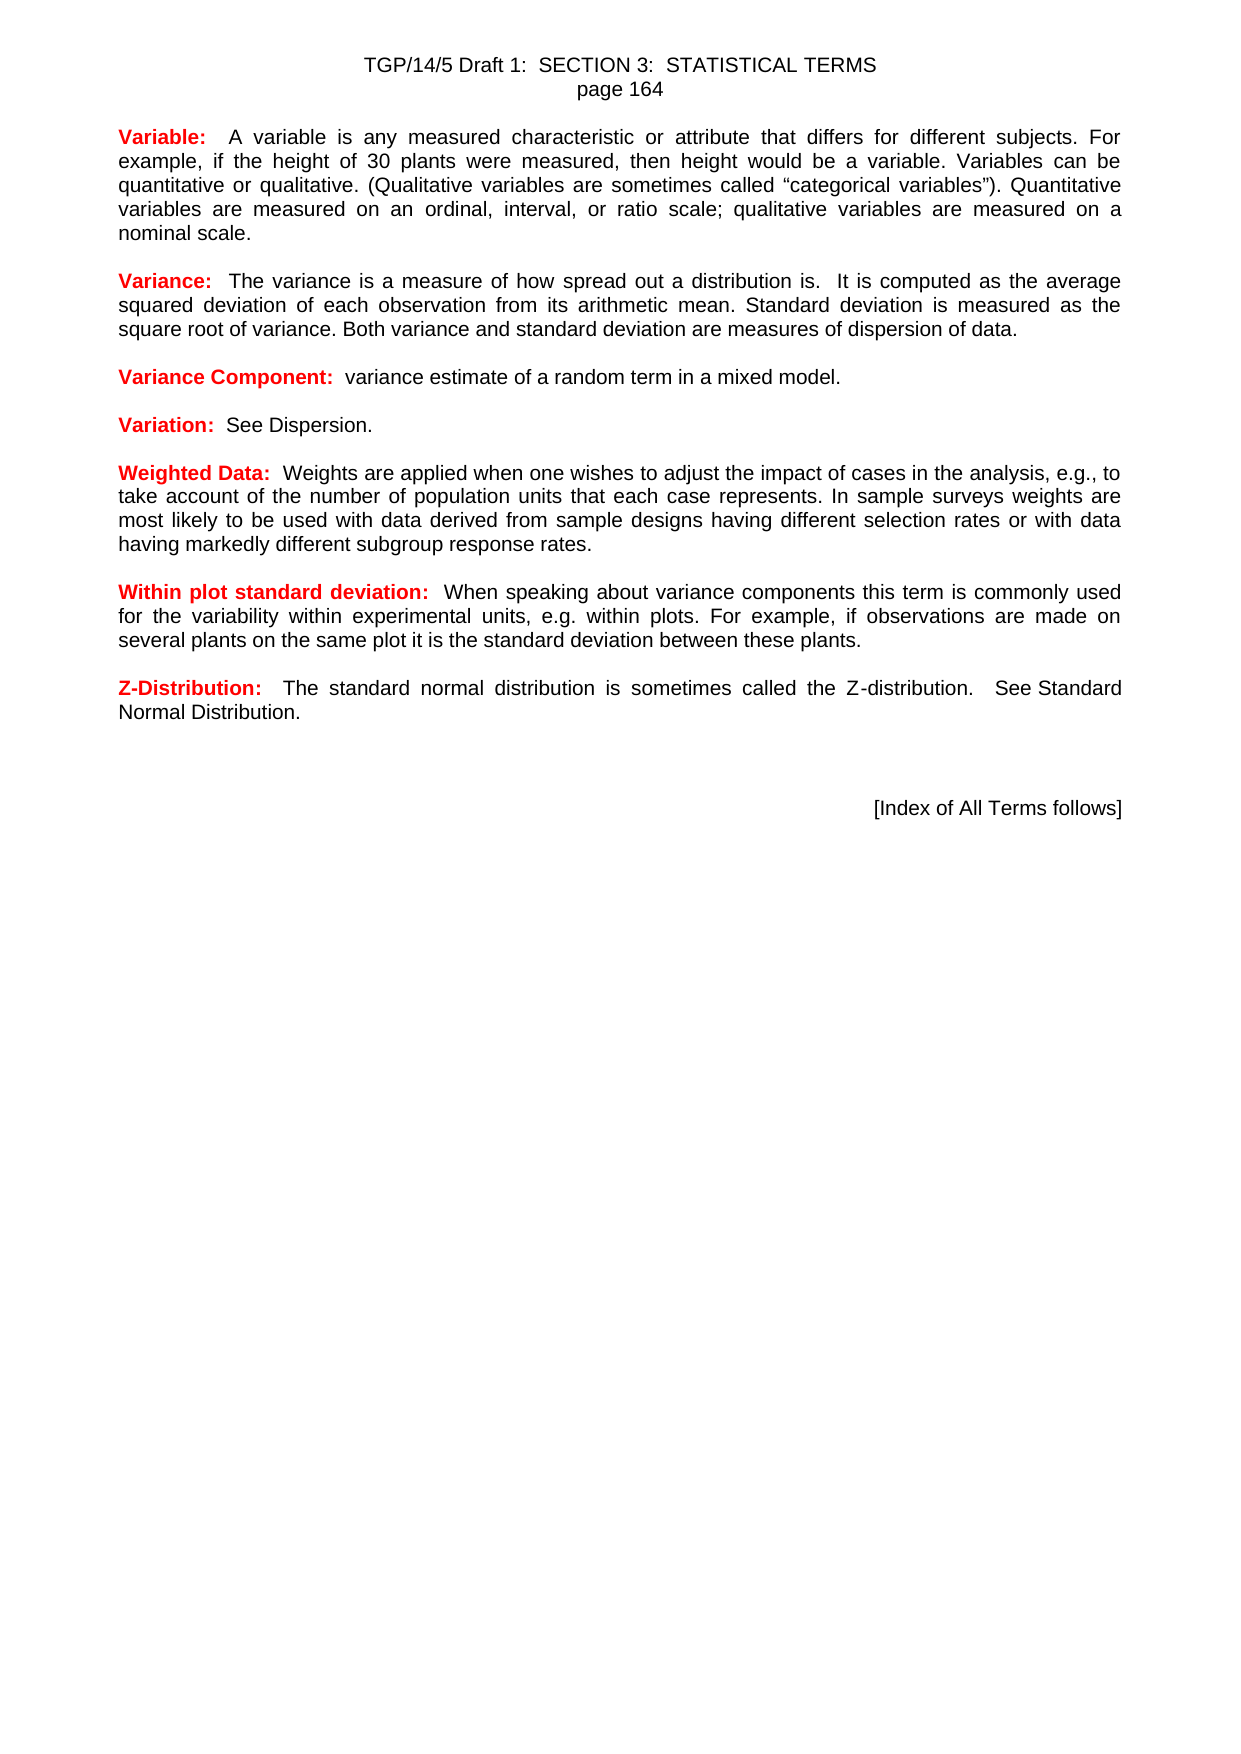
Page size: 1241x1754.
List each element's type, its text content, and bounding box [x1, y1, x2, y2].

text Variation: See Dispersion. [118, 412, 1122, 436]
text Within plot standard deviation: When speaking about variance components this term is commonly used for the variability within experimental units, e.g. within plots. For example, if observations are made on several plants on the same plot it is the standard deviation between these plants. [118, 580, 1122, 652]
text Weighted Data: Weights are applied when one wishes to adjust the impact of cases in the analysis, e.g., to take account of the number of population units that each case represents. In sample surveys weights are most likely to be used with data derived from sample designs having different selection rates or with data having markedly different subgroup response rates. [118, 460, 1122, 556]
text Z-Distribution: The standard normal distribution is sometimes called the Z-distribution. See Standard Normal Distribution. [118, 676, 1122, 724]
text Variance Component: variance estimate of a random term in a mixed model. [118, 364, 1122, 388]
text [Index of All Terms follows] [118, 796, 1122, 820]
text Variable: A variable is any measured characteristic or attribute that differs for different subjects. For example, if the height of 30 plants were measured, then height would be a variable. Variables can be quantitative or qualitative. (Qualitative variables are sometimes called “categorical variables”). Quantitative variables are measured on an ordinal, interval, or ratio scale; qualitative variables are measured on a nominal scale. [118, 125, 1122, 245]
text Variance: The variance is a measure of how spread out a distribution is. It is computed as the average squared deviation of each observation from its arithmetic mean. Standard deviation is measured as the square root of variance. Both variance and standard deviation are measures of dispersion of data. [118, 269, 1122, 341]
